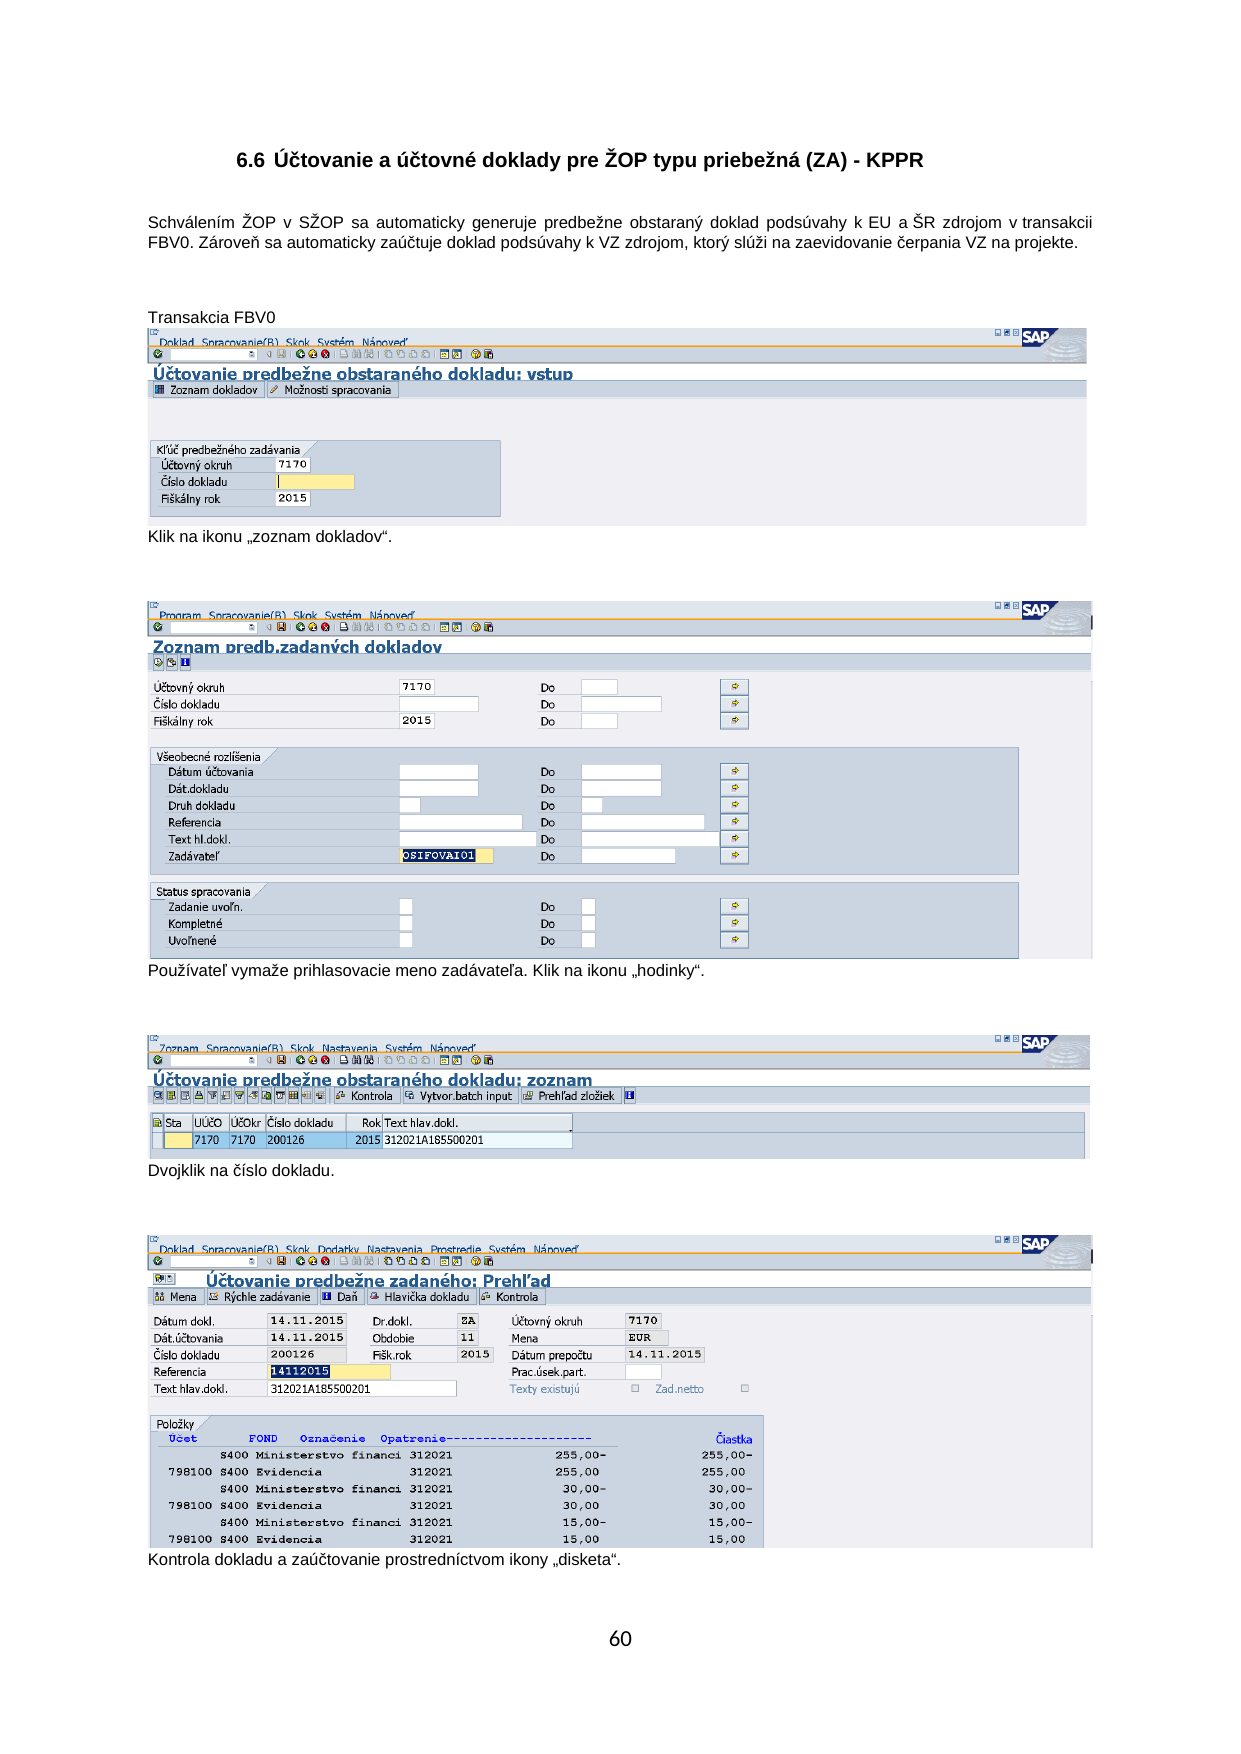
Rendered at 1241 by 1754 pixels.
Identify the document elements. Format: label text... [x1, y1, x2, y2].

picture [147, 328, 1087, 526]
text Dvojklik na číslo dokladu. [148, 1161, 1093, 1180]
picture [147, 1035, 1090, 1159]
text Transakcia FBV0 [148, 308, 1093, 327]
text Používateľ vymaže prihlasovacie meno zadávateľa. Klik na ikonu „hodinky“. [148, 960, 1093, 979]
text Klik na ikonu „zoznam dokladov“. [148, 527, 1093, 546]
text Schválením ŽOP v SŽOP sa automaticky generuje predbežne obstaraný doklad podsúvahy k EU a ŠR zdrojom v transakcii FBV0. Zároveň sa automaticky zaúčtuje doklad podsúvahy k VZ zdrojom, ktorý slúži na zaevidovanie čerpania VZ na projekte. [148, 212, 1093, 252]
subtitle Účtovanie a účtovné doklady pre ŽOP typu priebežná (ZA) - KPPR [236, 148, 1093, 172]
picture [147, 1235, 1093, 1548]
picture [147, 601, 1093, 959]
text Kontrola dokladu a zaúčtovanie prostredníctvom ikony „disketa“. [148, 1549, 1093, 1569]
